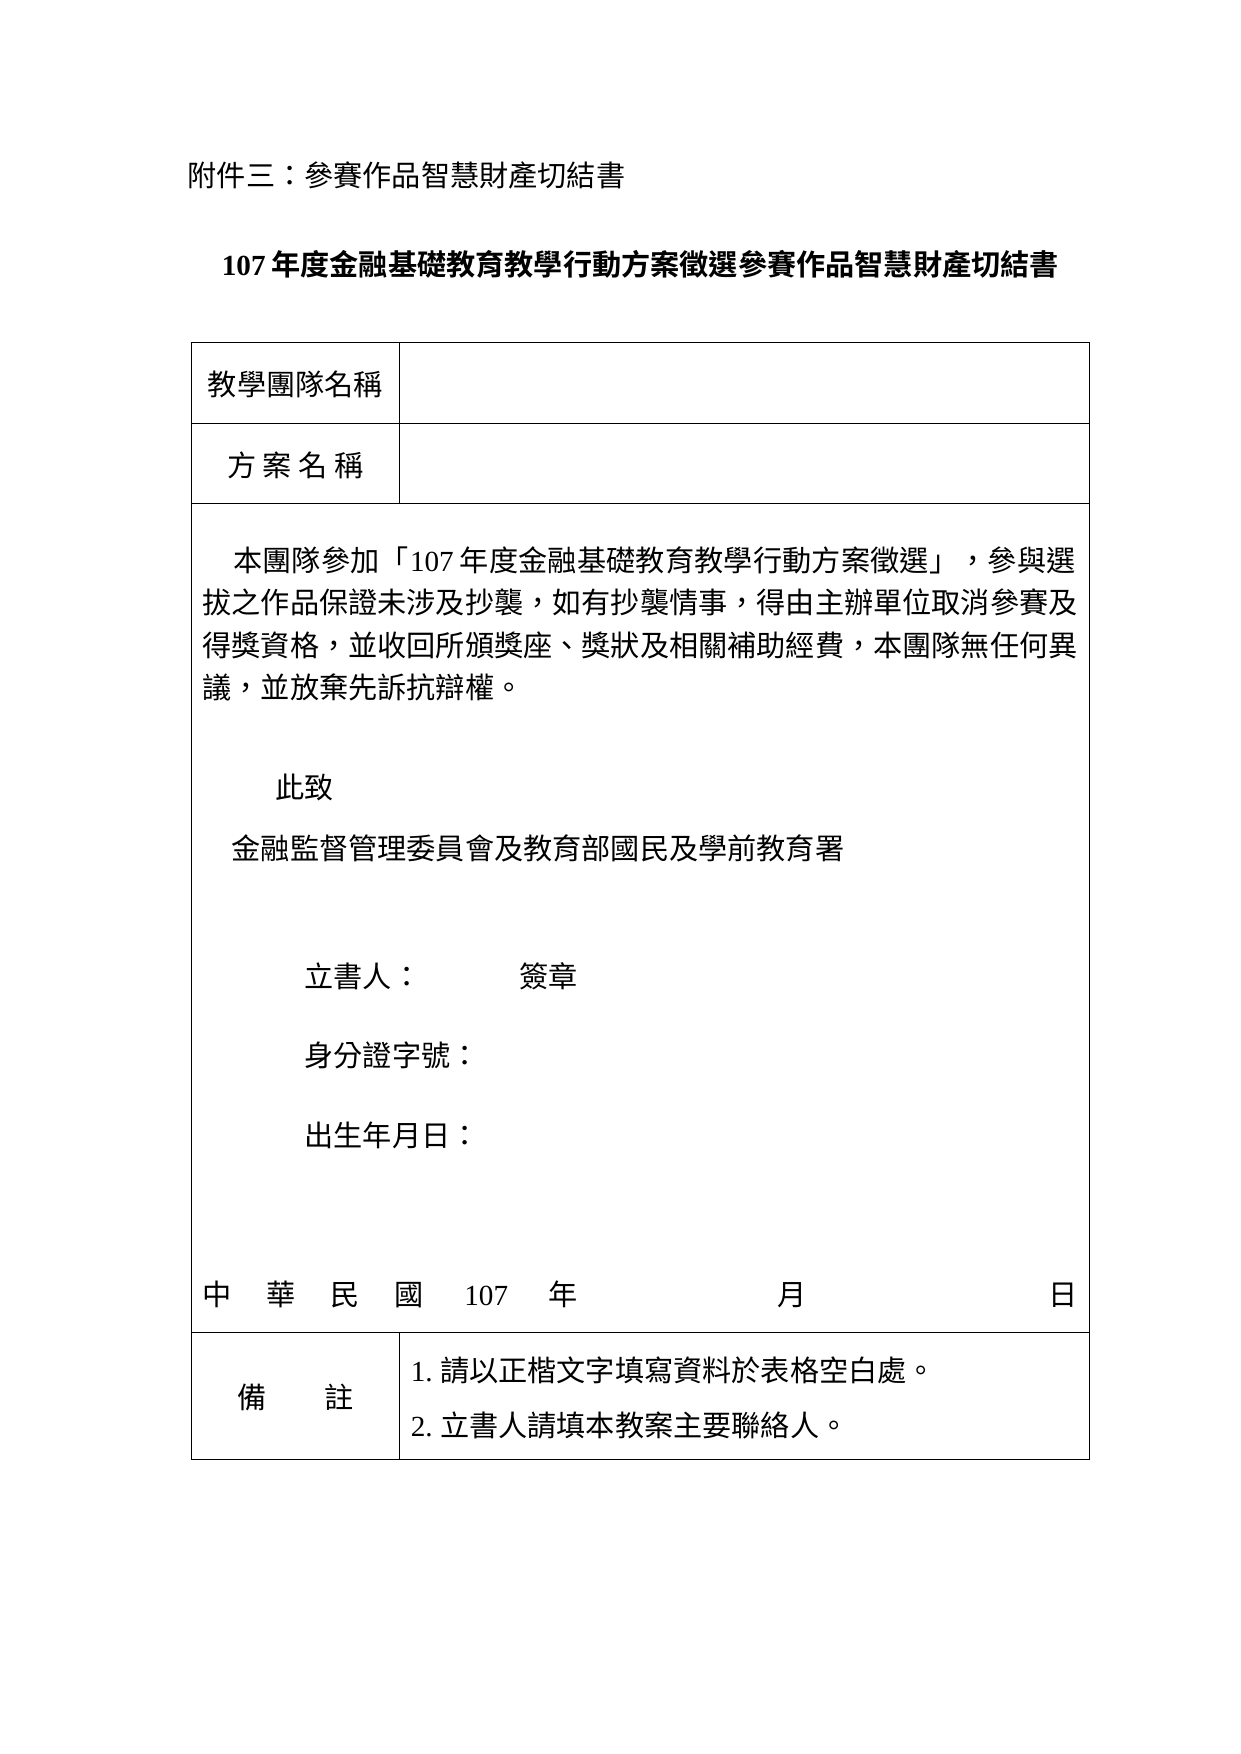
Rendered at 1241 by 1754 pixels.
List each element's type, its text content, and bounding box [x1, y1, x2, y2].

table_cell 本團隊參加「107年度金融基礎教育教學行動方案徵選」，參與選拔之作品保證未涉及抄襲，如有抄襲情事，得由主辦單位取消參賽及得獎資格，並收回所頒獎座、獎狀及相關補助經費，本團隊無任何異議，並放棄先訴抗辯權。 此致 金融監督管理委員會及教育部國民及學前教育署 立書人： 簽章 身分證字號： 出生年月日： 中華民國107年 月 日 [192, 504, 1089, 1332]
table_header 教學團隊名稱 [192, 343, 399, 422]
table_cell 1. 請以正楷文字填寫資料於表格空白處。 2. 立書人請填本教案主要聯絡人。 [400, 1333, 1089, 1459]
table_cell 備 註 [192, 1333, 399, 1459]
table_cell [400, 424, 1089, 503]
table_header [400, 343, 1089, 422]
text 附件三：參賽作品智慧財產切結書 [187, 153, 1093, 195]
text 107年度金融基礎教育教學行動方案徵選參賽作品智慧財產切結書 [187, 241, 1093, 283]
table_cell 方 案 名 稱 [192, 424, 399, 503]
